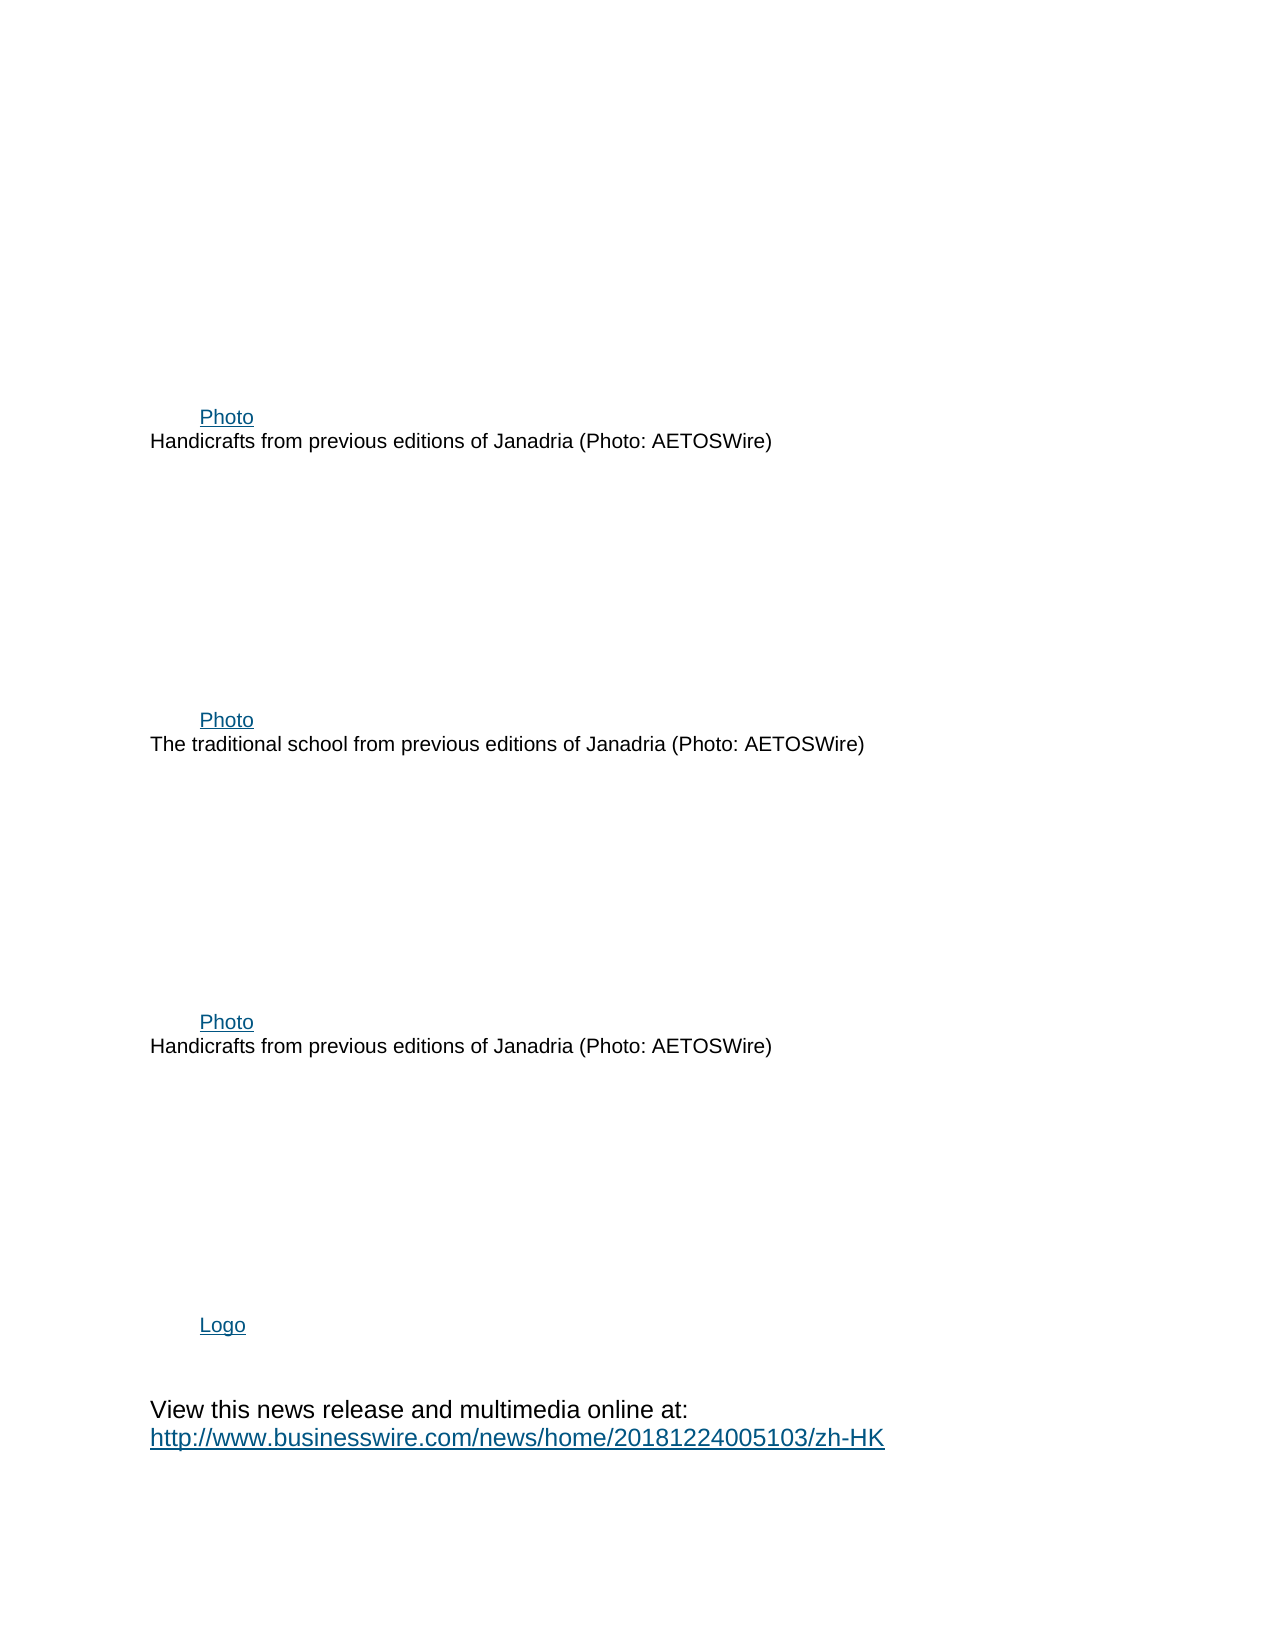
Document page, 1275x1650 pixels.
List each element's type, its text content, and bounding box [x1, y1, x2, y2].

text Logo [150, 1283, 1125, 1337]
text Photo [150, 375, 1125, 429]
text View this news release and multimedia online at: http://www.businesswire.com/news/home/20181224005103/zh-HK [150, 1395, 1125, 1452]
text Handicrafts from previous editions of Janadria (Photo: AETOSWire) [150, 429, 1125, 453]
text Photo [150, 980, 1125, 1034]
text Photo [150, 678, 1125, 731]
text The traditional school from previous editions of Janadria (Photo: AETOSWire) [150, 731, 1125, 755]
text Handicrafts from previous editions of Janadria (Photo: AETOSWire) [150, 1034, 1125, 1058]
